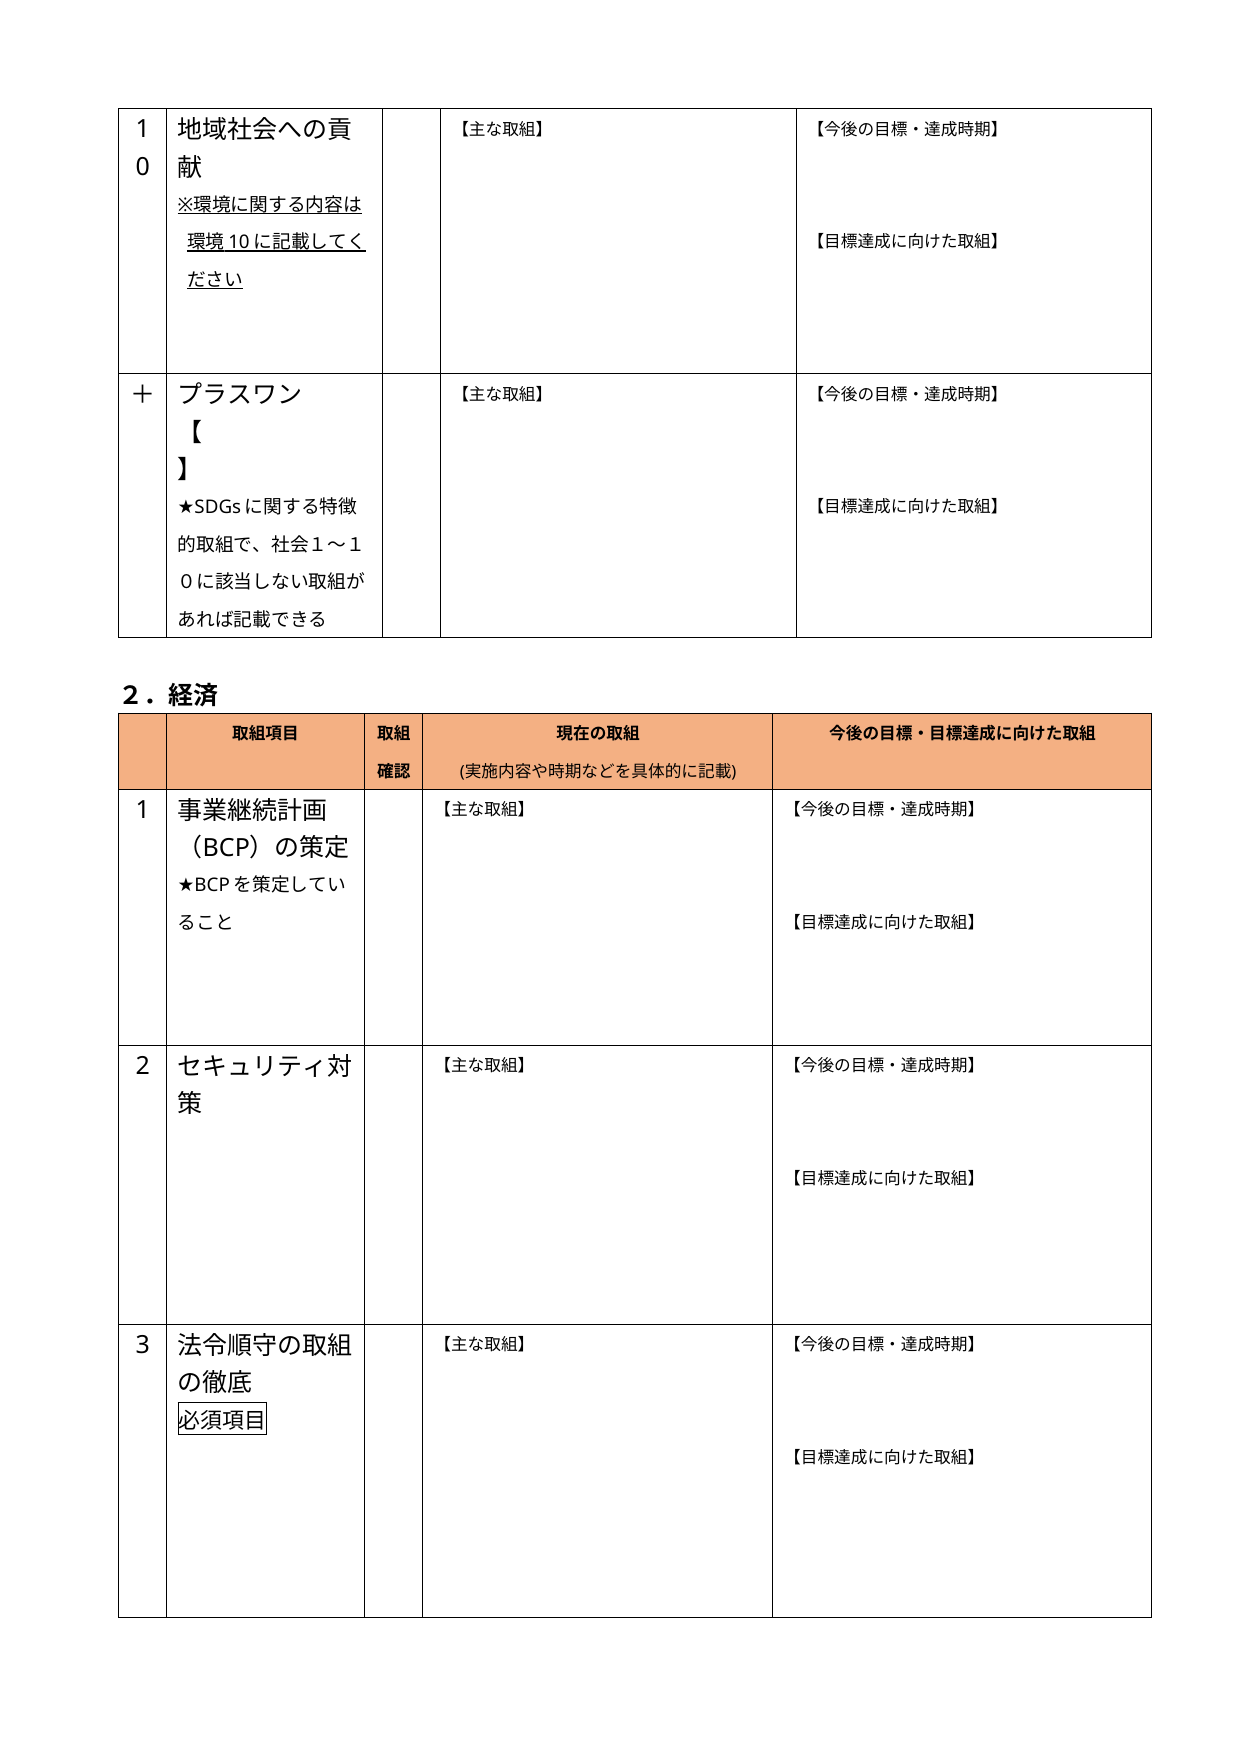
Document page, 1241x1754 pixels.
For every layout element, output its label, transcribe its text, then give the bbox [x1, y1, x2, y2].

table_cell 【今後の目標・達成時期】 【目標達成に向けた取組】 [797, 374, 1151, 637]
table_header 現在の取組 (実施内容や時期などを具体的に記載) [423, 714, 772, 789]
table_cell [365, 790, 422, 1045]
table_cell 【今後の目標・達成時期】 【目標達成に向けた取組】 [773, 790, 1151, 1045]
table_header 今後の目標・目標達成に向けた取組 [773, 714, 1151, 789]
table_cell セキュリティ対策 [167, 1046, 364, 1324]
table_cell 【主な取組】 [423, 1325, 772, 1617]
table_cell [383, 109, 440, 373]
table_cell [383, 374, 440, 637]
table_cell 【主な取組】 [423, 1046, 772, 1324]
table_cell 法令順守の取組の徹底 必須項目 [167, 1325, 364, 1617]
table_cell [797, 109, 1151, 373]
table_header 取組 確認 [365, 714, 422, 789]
table_header 取組項目 [167, 714, 364, 789]
table_cell 地域社会への貢献 ※環境に関する内容は環境10に記載してください [167, 109, 382, 373]
table_cell 事業継続計画（BCP）の策定 ★BCPを策定していること [167, 790, 364, 1045]
table_cell 【今後の目標・達成時期】 【目標達成に向けた取組】 [773, 1046, 1151, 1324]
table_cell 2 [119, 1046, 166, 1324]
table_cell 3 [119, 1325, 166, 1617]
table_cell [365, 1046, 422, 1324]
table_header [119, 714, 166, 789]
table_cell 【主な取組】 [441, 374, 796, 637]
text ２．経済 [118, 675, 1122, 713]
table_cell ＋ [119, 374, 166, 637]
table_cell 1 [119, 790, 166, 1045]
table_cell 10 [119, 109, 166, 373]
table_cell プラスワン 【 】 ★SDGsに関する特徴的取組で、社会１～１０に該当しない取組があれば記載できる [167, 374, 382, 637]
table_cell 【主な取組】 [423, 790, 772, 1045]
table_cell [773, 1325, 1151, 1617]
table_cell [365, 1325, 422, 1617]
table_cell 【主な取組】 [441, 109, 796, 373]
